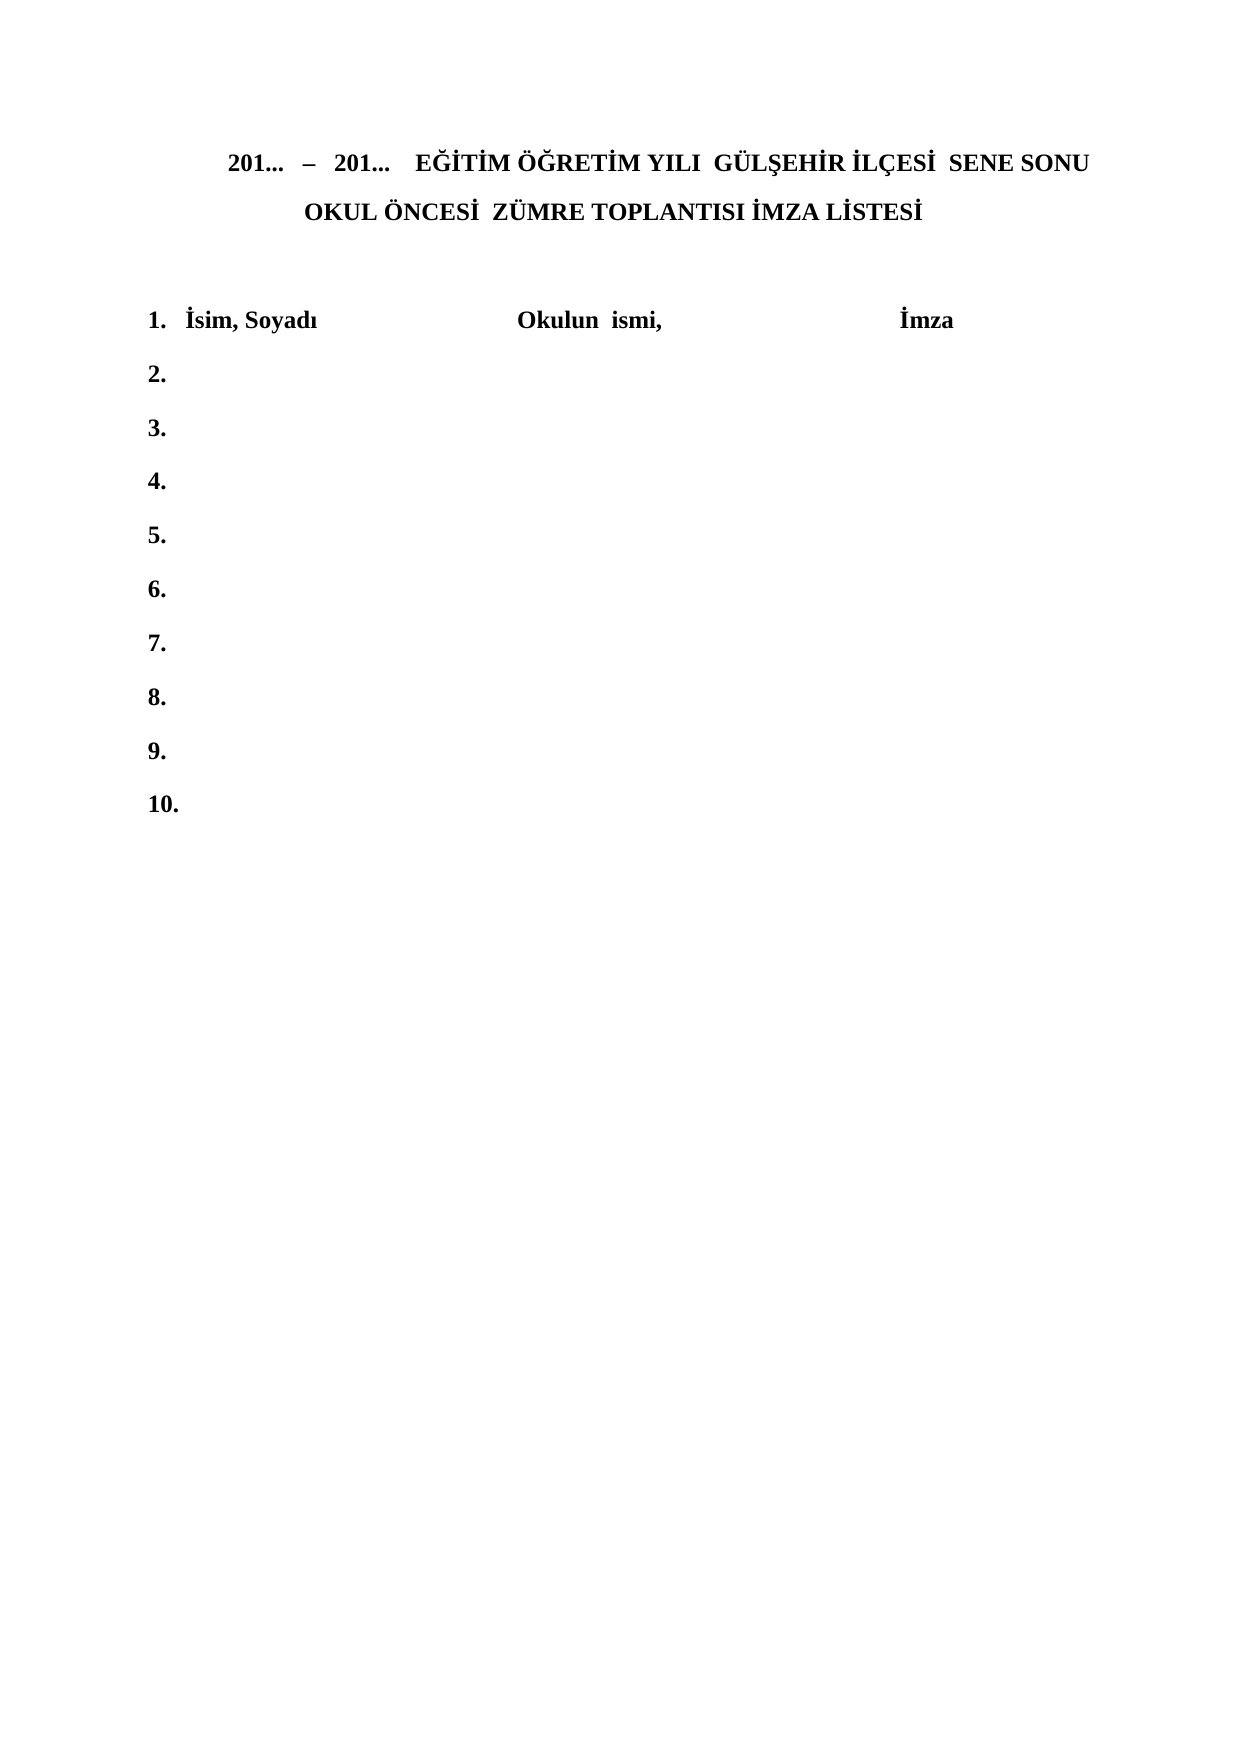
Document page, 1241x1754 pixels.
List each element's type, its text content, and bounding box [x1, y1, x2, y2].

text 7. [148, 628, 1093, 657]
text 10. [148, 789, 1093, 818]
text 6. [148, 574, 1093, 603]
text 4. [148, 466, 1093, 495]
text OKUL ÖNCESİ ZÜMRE TOPLANTISI İMZA LİSTESİ [148, 197, 1093, 226]
text 1. İsim, Soyadı Okulun ismi, İmza [148, 305, 1093, 334]
text 8. [148, 682, 1093, 711]
text 5. [148, 520, 1093, 549]
text 201... – 201... EĞİTİM ÖĞRETİM YILI GÜLŞEHİR İLÇESİ SENE SONU [148, 148, 1093, 176]
text 9. [148, 736, 1093, 764]
text 3. [148, 413, 1093, 441]
text 2. [148, 359, 1093, 387]
